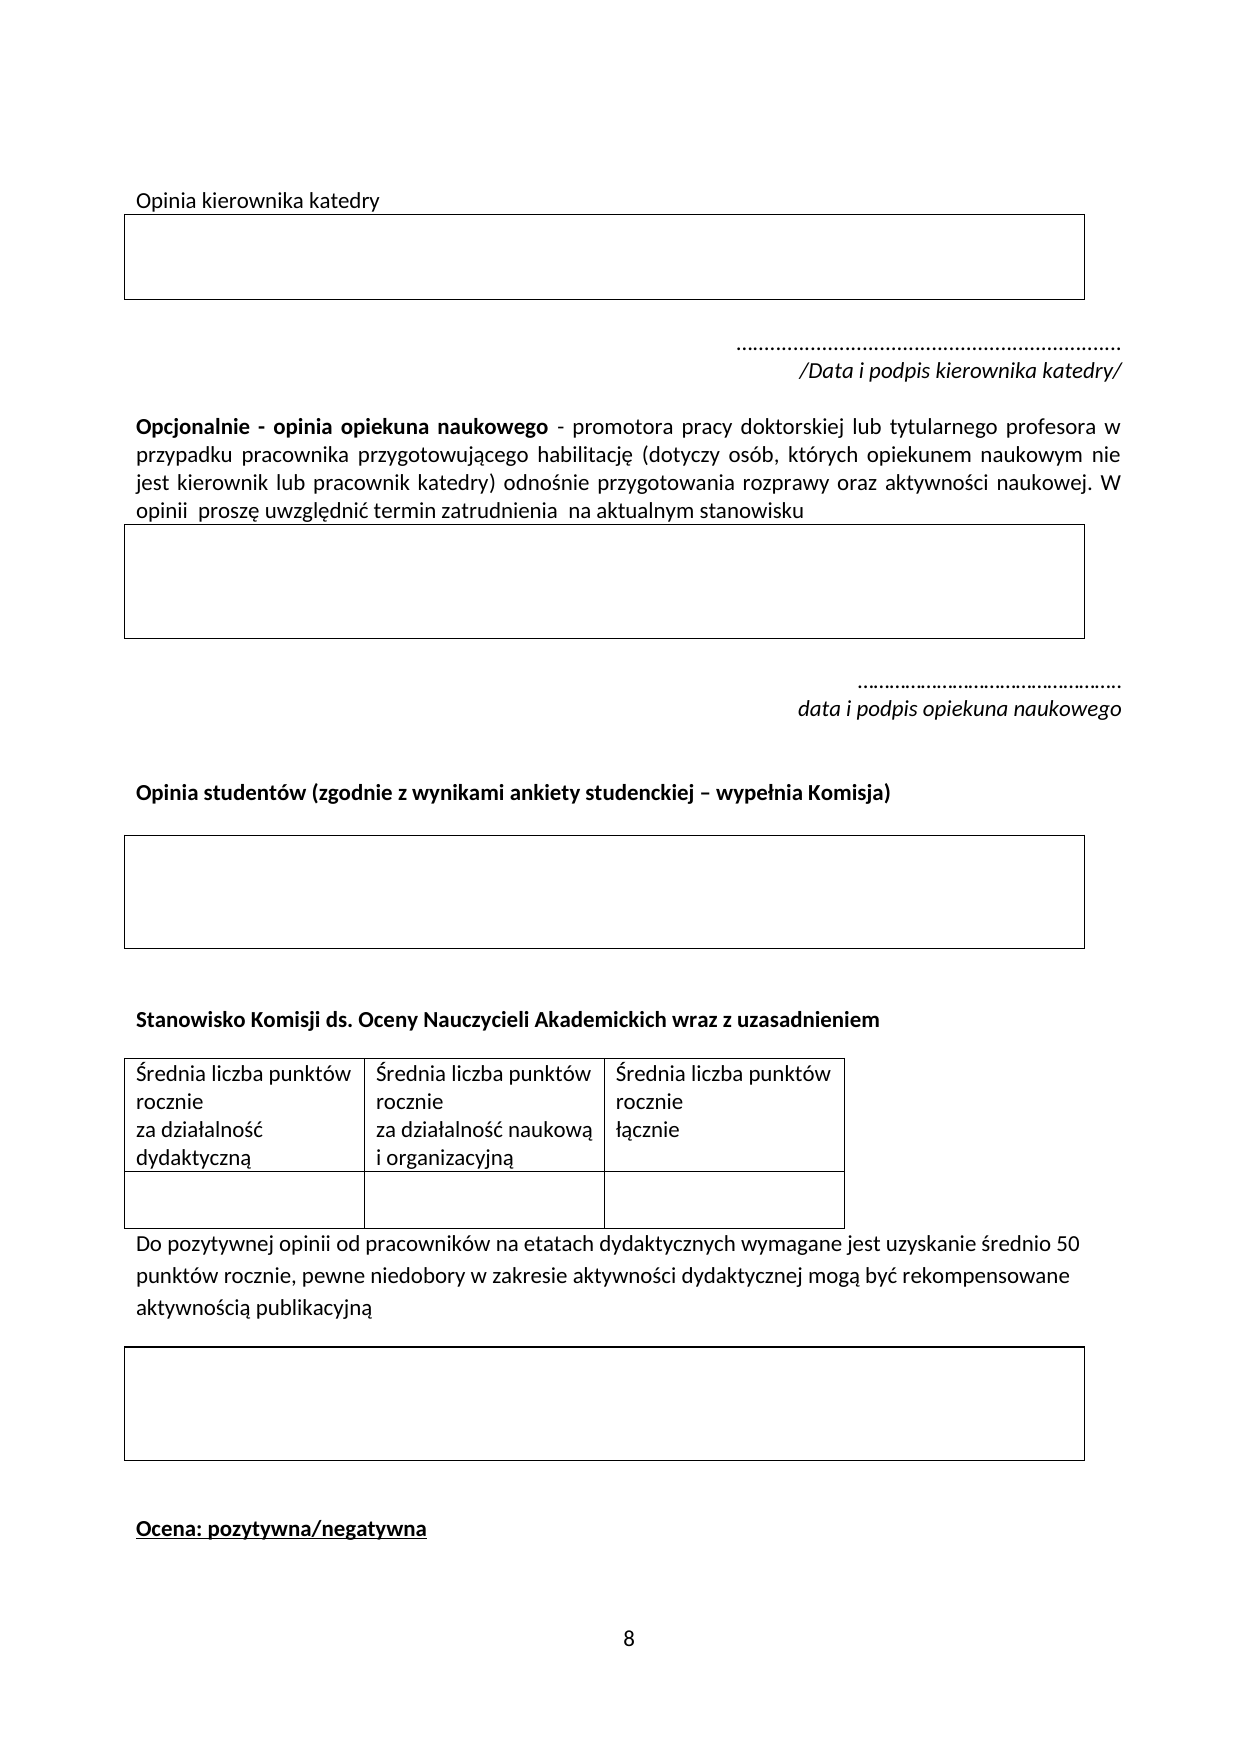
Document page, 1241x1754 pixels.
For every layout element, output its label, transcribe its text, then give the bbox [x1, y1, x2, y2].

text ………………………………………….. [136, 666, 1122, 694]
table_header [125, 525, 1084, 637]
table_header Średnia liczba punktów rocznie łącznie [605, 1059, 844, 1171]
table_cell [365, 1172, 604, 1228]
table_header [125, 1348, 1084, 1459]
table_cell [125, 1172, 364, 1228]
text Stanowisko Komisji ds. Oceny Nauczycieli Akademickich wraz z uzasadnieniem [136, 1005, 1122, 1033]
table_cell [605, 1172, 844, 1228]
text Ocena: pozytywna/negatywna [136, 1514, 1122, 1542]
table_header Średnia liczba punktów rocznie za działalność naukową i organizacyjną [365, 1059, 604, 1171]
text /Data i podpis kierownika katedry/ [136, 356, 1122, 384]
text Do pozytywnej opinii od pracowników na etatach dydaktycznych wymagane jest uzyskanie średnio 50 punktów rocznie, pewne niedobory w zakresie aktywności dydaktycznej mogą być rekompensowane aktywnością publikacyjną [136, 1229, 1122, 1321]
text Opinia studentów (zgodnie z wynikami ankiety studenckiej – wypełnia Komisja) [136, 778, 1122, 807]
text Opcjonalnie - opinia opiekuna naukowego - promotora pracy doktorskiej lub tytularnego profesora w przypadku pracownika przygotowującego habilitację (dotyczy osób, których opiekunem naukowym nie jest kierownik lub pracownik katedry) odnośnie przygotowania rozprawy oraz aktywności naukowej. W opinii proszę uwzględnić termin zatrudnienia na aktualnym stanowisku [136, 412, 1122, 524]
table_header [125, 836, 1084, 948]
text data i podpis opiekuna naukowego [136, 694, 1122, 722]
table_header [125, 215, 1084, 299]
table_header Średnia liczba punktów rocznie za działalność dydaktyczną [125, 1059, 364, 1171]
text Opinia kierownika katedry [136, 186, 1122, 214]
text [136, 328, 1122, 356]
